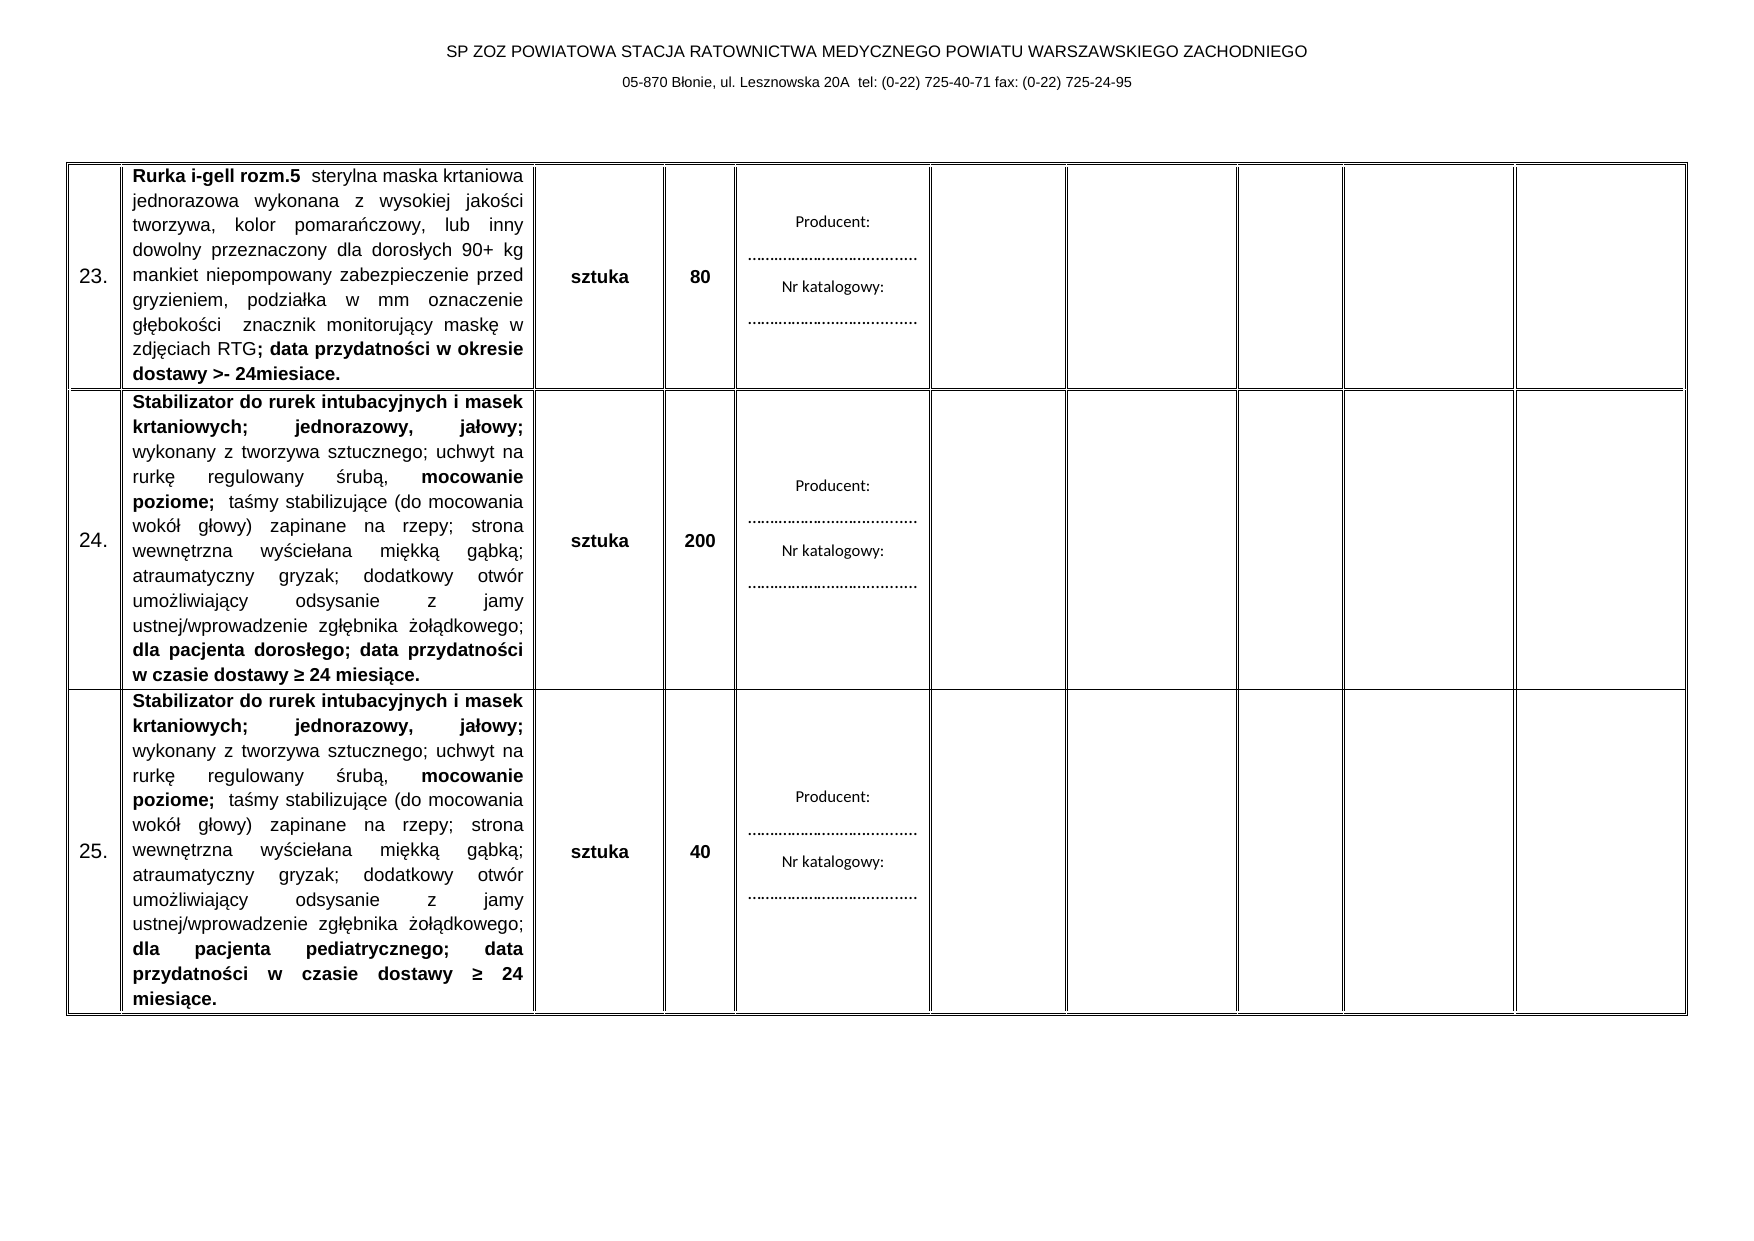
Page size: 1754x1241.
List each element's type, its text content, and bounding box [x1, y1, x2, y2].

table_cell [1344, 163, 1515, 388]
table_cell [1515, 165, 1685, 388]
table_cell [1066, 690, 1237, 1013]
table_cell 24. [68, 388, 121, 689]
table_cell [1344, 690, 1515, 1013]
table_cell 200 [666, 391, 734, 689]
table_cell 25. [69, 690, 121, 1013]
table_cell Rurka i-gell rozm.5 sterylna maska krtaniowa jednorazowa wykonana z wysokiej jakości tworzywa, kolor pomarańczowy, lub inny dowolny przeznaczony dla dorosłych 90+ kg mankiet niepompowany zabezpieczenie przed gryzieniem, podziałka w mm oznaczenie głębokości znacznik monitorujący maskę w zdjęciach RTG; data przydatności w okresie dostawy >- 24miesiace. [121, 163, 535, 388]
table_cell Producent: …….…………..……........... Nr katalogowy: …….…………..……........... [737, 391, 929, 689]
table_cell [735, 165, 930, 388]
table_cell 40 [665, 690, 735, 1013]
table_cell [1066, 165, 1237, 388]
table_cell 80 [665, 165, 735, 388]
table_cell [1515, 690, 1685, 1013]
table_cell [930, 165, 1066, 388]
table_cell [1238, 690, 1344, 1013]
table_cell 23. [69, 165, 121, 388]
table_cell [1238, 163, 1344, 388]
table_cell [1515, 388, 1686, 689]
table_cell Stabilizator do rurek intubacyjnych i masek krtaniowych; jednorazowy, jałowy; wykonany z tworzywa sztucznego; uchwyt na rurkę regulowany śrubą, mocowanie poziome; taśmy stabilizujące (do mocowania wokół głowy) zapinane na rzepy; strona wewnętrzna wyściełana miękką gąbką; atraumatyczny gryzak; dodatkowy otwór umożliwiający odsysanie z jamy ustnej/wprowadzenie zgłębnika żołądkowego; dla pacjenta dorosłego; data przydatności w czasie dostawy ≥ 24 miesiące. [123, 391, 533, 689]
table_cell [1068, 391, 1236, 689]
table_cell sztuka [535, 163, 665, 388]
table_cell [1345, 391, 1513, 689]
table_cell Stabilizator do rurek intubacyjnych i masek krtaniowych; jednorazowy, jałowy; wykonany z tworzywa sztucznego; uchwyt na rurkę regulowany śrubą, mocowanie poziome; taśmy stabilizujące (do mocowania wokół głowy) zapinane na rzepy; strona wewnętrzna wyściełana miękką gąbką; atraumatyczny gryzak; dodatkowy otwór umożliwiający odsysanie z jamy ustnej/wprowadzenie zgłębnika żołądkowego; dla pacjenta pediatrycznego; data przydatności w czasie dostawy ≥ 24 miesiące. [121, 690, 535, 1013]
table_cell sztuka [536, 391, 663, 689]
table_cell [1239, 391, 1342, 689]
table_cell sztuka [535, 690, 665, 1013]
table_cell [932, 391, 1065, 689]
table_cell [930, 690, 1066, 1013]
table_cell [735, 690, 930, 1013]
